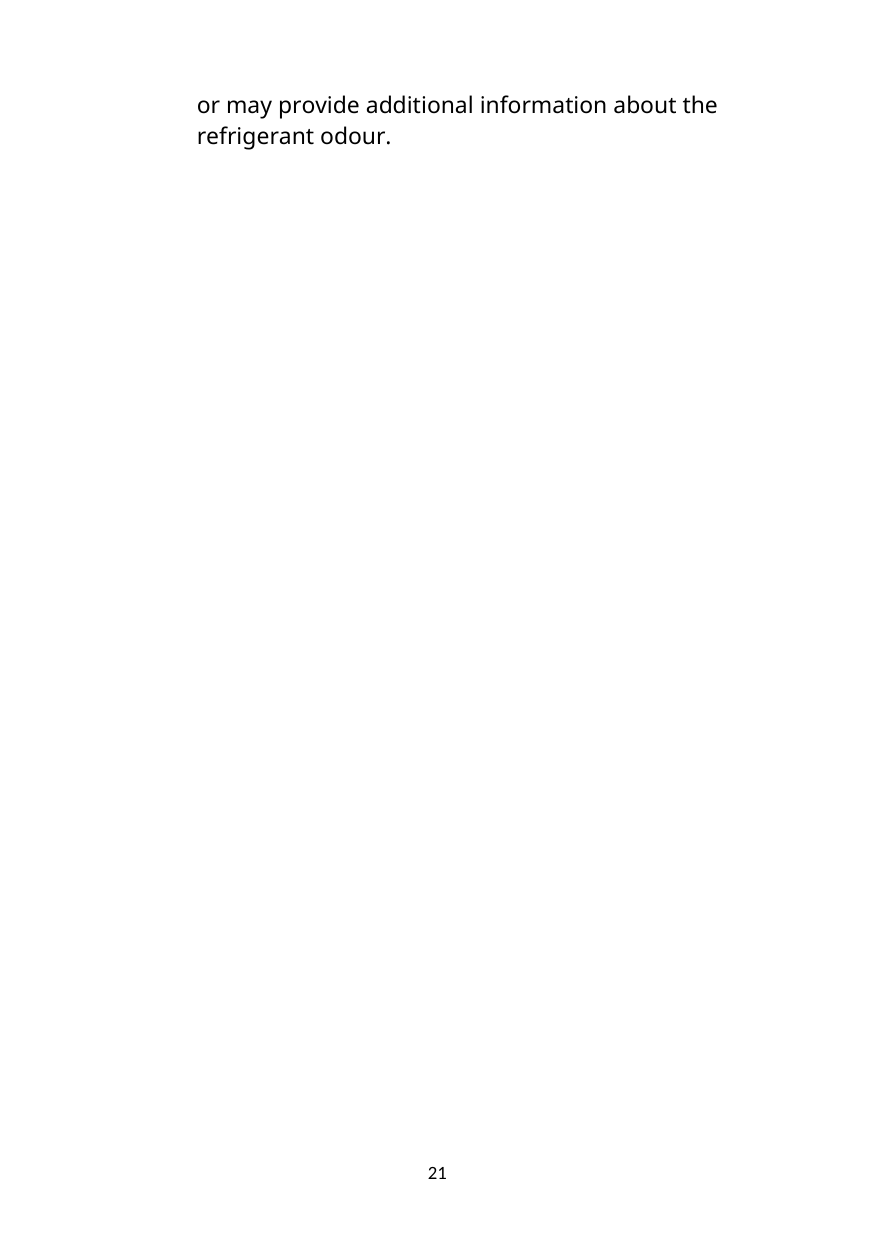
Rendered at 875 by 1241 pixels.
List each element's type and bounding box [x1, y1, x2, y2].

text [197, 89, 803, 151]
